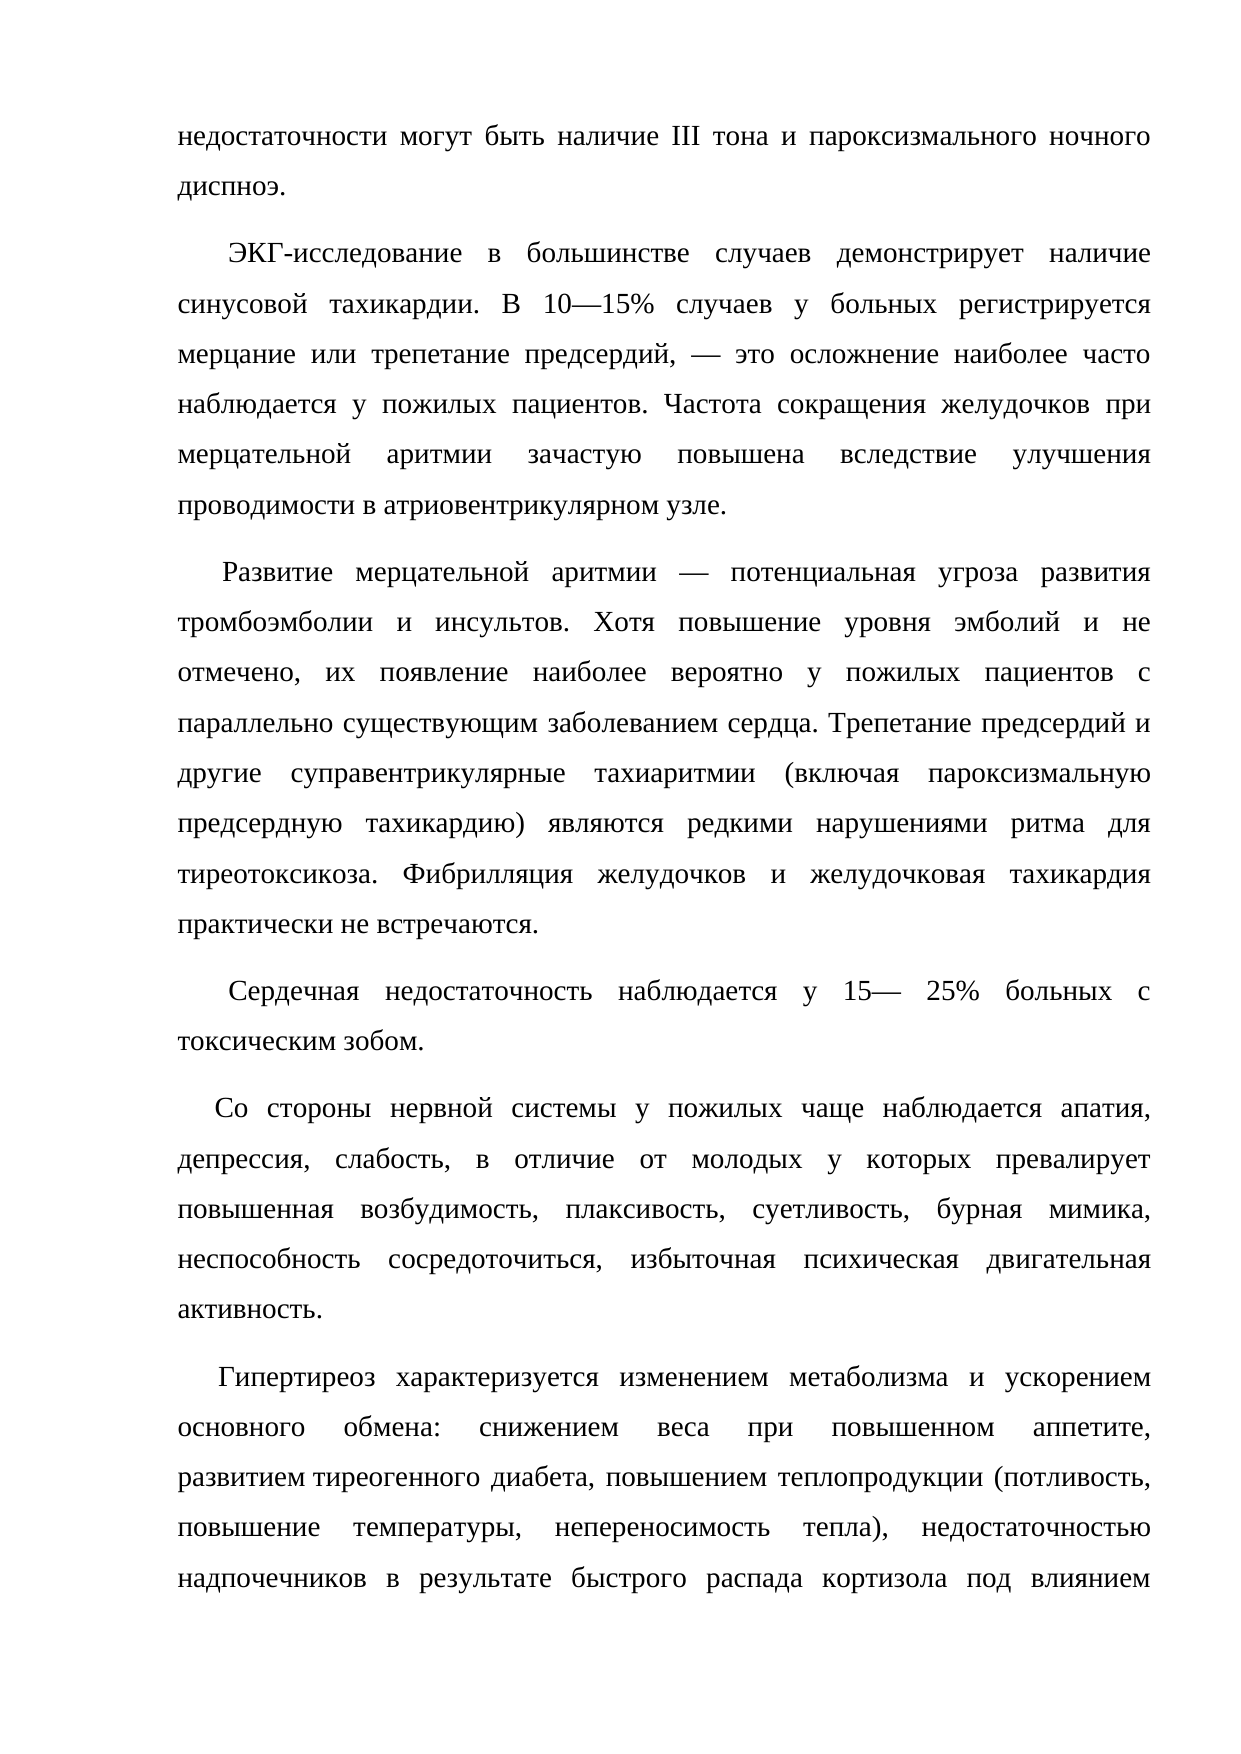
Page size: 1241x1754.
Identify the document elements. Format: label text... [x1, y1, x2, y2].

text Со стороны нервной системы у пожилых чаще наблюдается апатия, депрессия, слабость, в отличие от молодых у которых превалирует повышенная возбудимость, плаксивость, суетливость, бурная мимика, неспособность сосредоточиться, избыточная психическая двигательная активность. [177, 1090, 1152, 1325]
text ЭКГ-исследование в большинстве случаев демонстрирует наличие синусовой тахикардии. В 10—15% случаев у больных регистрируется мерцание или трепетание предсердий, — это осложнение наиболее часто наблюдается у пожилых пациентов. Частота сокращения желудочков при мерцательной аритмии зачастую повышена вследствие улучшения проводимости в атриовентрикулярном узле. [177, 235, 1152, 521]
text Развитие мерцательной аритмии — потенциальная угроза развития тромбоэмболии и инсультов. Хотя повышение уровня эмболий и не отмечено, их появление наиболее вероятно у пожилых пациентов с параллельно существующим заболеванием сердца. Трепетание предсердий и другие суправентрикулярные тахиаритмии (включая пароксизмальную предсердную тахикардию) являются редкими нарушениями ритма для тиреотоксикоза. Фибрилляция желудочков и желудочковая тахикардия практически не встречаются. [177, 554, 1152, 940]
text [177, 118, 1152, 202]
text Сердечная недостаточность наблюдается у 15— 25% больных с токсическим зобом. [177, 973, 1152, 1057]
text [177, 1359, 1152, 1593]
